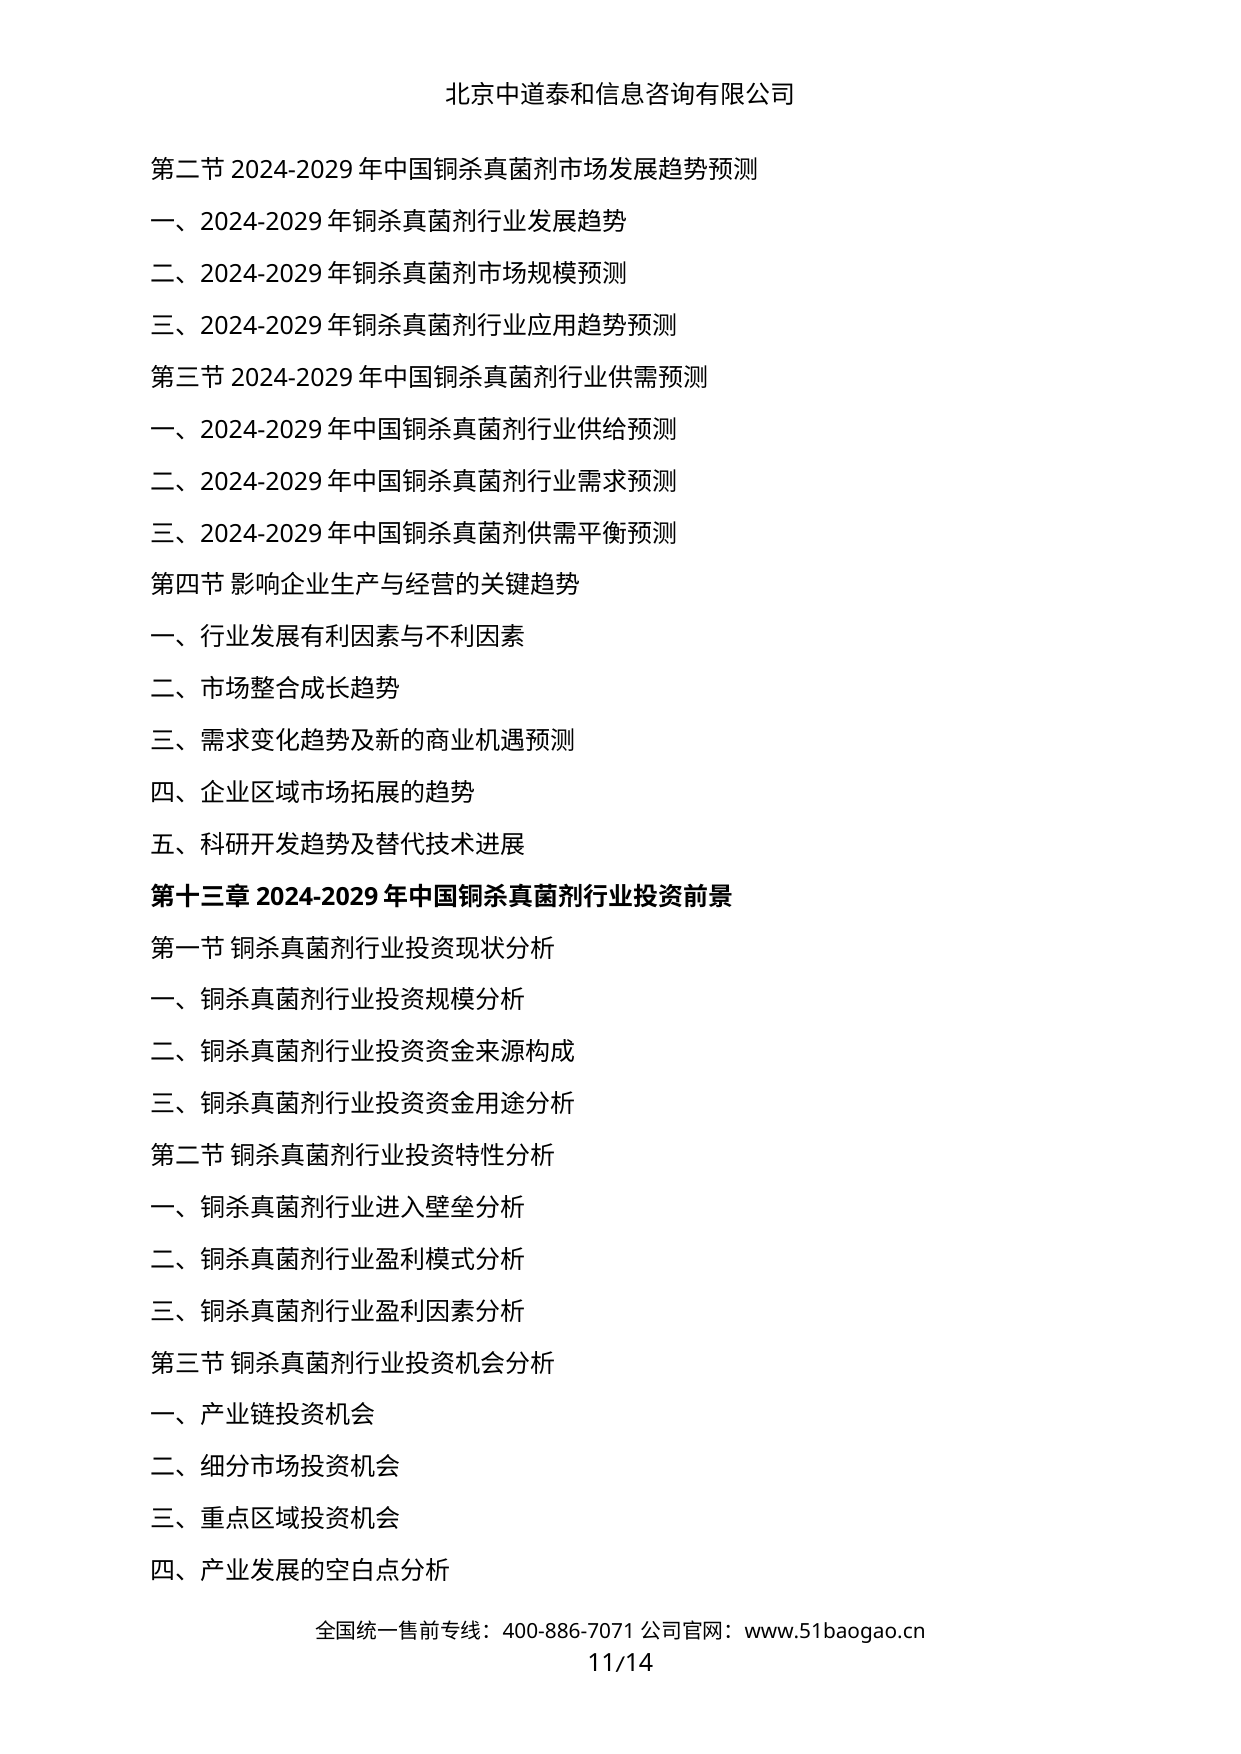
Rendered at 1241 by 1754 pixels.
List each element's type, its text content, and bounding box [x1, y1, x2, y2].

text 第二节 铜杀真菌剂行业投资特性分析 [150, 1136, 1090, 1172]
text 二、铜杀真菌剂行业投资资金来源构成 [150, 1032, 1090, 1068]
text 二、细分市场投资机会 [150, 1447, 1090, 1483]
text 二、2024-2029年铜杀真菌剂市场规模预测 [150, 254, 1090, 290]
text 第二节 2024-2029年中国铜杀真菌剂市场发展趋势预测 [150, 150, 1090, 186]
text 二、市场整合成长趋势 [150, 669, 1090, 705]
text 二、铜杀真菌剂行业盈利模式分析 [150, 1239, 1090, 1276]
text 一、2024-2029年铜杀真菌剂行业发展趋势 [150, 202, 1090, 238]
text 四、企业区域市场拓展的趋势 [150, 772, 1090, 809]
text 三、重点区域投资机会 [150, 1499, 1090, 1535]
text 一、铜杀真菌剂行业投资规模分析 [150, 980, 1090, 1016]
text 三、2024-2029年中国铜杀真菌剂供需平衡预测 [150, 513, 1090, 549]
text 第三节 铜杀真菌剂行业投资机会分析 [150, 1343, 1090, 1379]
text 一、铜杀真菌剂行业进入壁垒分析 [150, 1187, 1090, 1224]
text 第三节 2024-2029年中国铜杀真菌剂行业供需预测 [150, 357, 1090, 394]
text 第十三章 2024-2029年中国铜杀真菌剂行业投资前景 [150, 876, 1090, 912]
text 一、行业发展有利因素与不利因素 [150, 617, 1090, 653]
text 三、需求变化趋势及新的商业机遇预测 [150, 721, 1090, 757]
text 三、2024-2029年铜杀真菌剂行业应用趋势预测 [150, 306, 1090, 342]
text 四、产业发展的空白点分析 [150, 1551, 1090, 1587]
text 五、科研开发趋势及替代技术进展 [150, 824, 1090, 861]
text 三、铜杀真菌剂行业投资资金用途分析 [150, 1084, 1090, 1120]
text 第一节 铜杀真菌剂行业投资现状分析 [150, 928, 1090, 964]
text 三、铜杀真菌剂行业盈利因素分析 [150, 1291, 1090, 1327]
text 第四节 影响企业生产与经营的关键趋势 [150, 565, 1090, 601]
text 二、2024-2029年中国铜杀真菌剂行业需求预测 [150, 461, 1090, 497]
text 一、2024-2029年中国铜杀真菌剂行业供给预测 [150, 409, 1090, 446]
text 一、产业链投资机会 [150, 1395, 1090, 1431]
